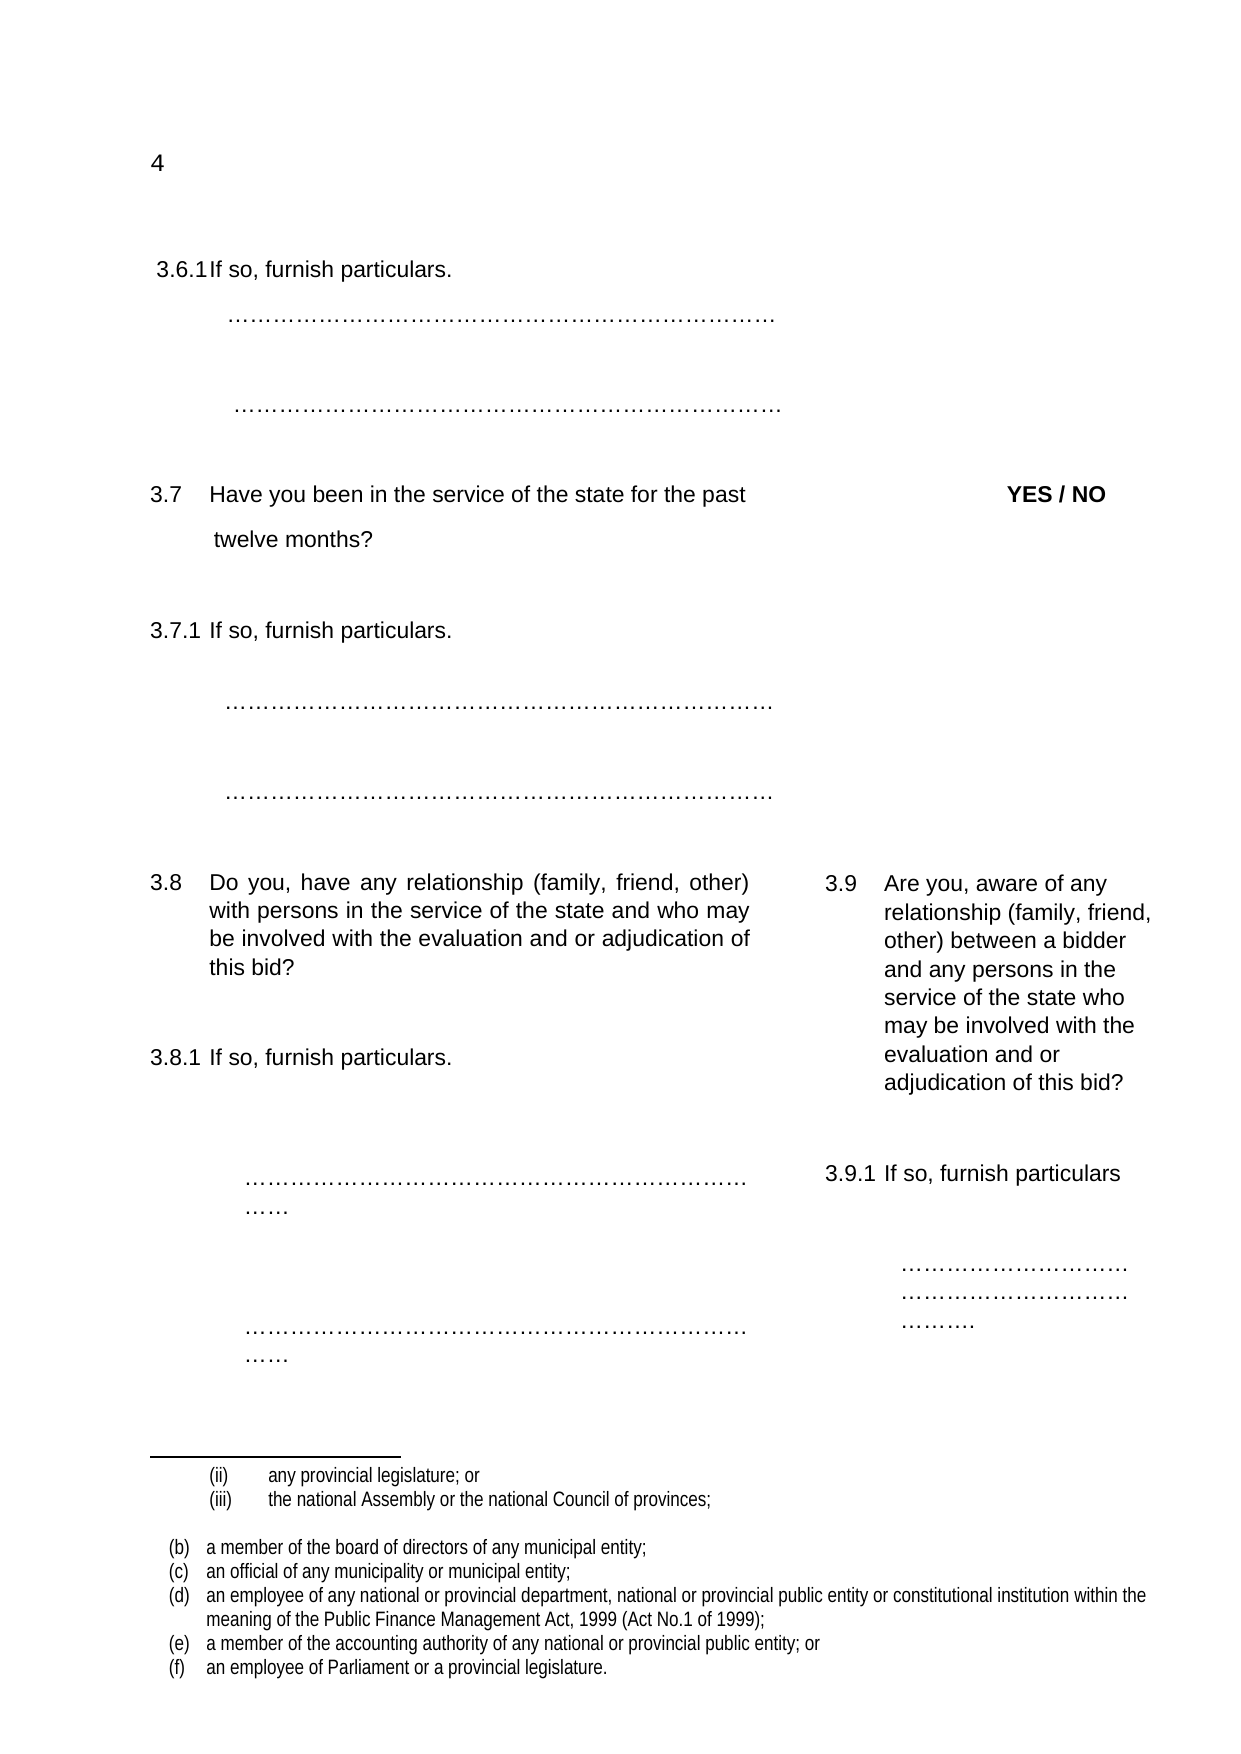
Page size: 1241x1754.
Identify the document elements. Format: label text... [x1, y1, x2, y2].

text 3.9.1 If so, furnish particulars [825, 1159, 1152, 1186]
text ……………………………………………………………… [224, 688, 1152, 714]
text ……………………………………………………………… [150, 391, 1152, 417]
text ……………………………………………………………. [900, 1250, 1152, 1333]
text ……………………………………………………………… [150, 1283, 750, 1368]
text 3.7 Have you been in the service of the state for the past YES / NO [150, 481, 1152, 508]
text 3.8.1 If so, furnish particulars. [150, 1044, 750, 1070]
text ……………………………………………………………… [150, 301, 1152, 327]
list If so, furnish particulars. [150, 617, 1152, 643]
text twelve months? [150, 526, 1152, 553]
text 3.9 Are you, aware of any relationship (family, friend, other) between a bidder and any persons in the service of the state who may be involved with the evaluation and or adjudication of this bid? [825, 870, 1152, 1096]
text 3.8 Do you, have any relationship (family, friend, other) with persons in the service of the state and who may be involved with the evaluation and or adjudication of this bid? [150, 868, 750, 980]
text ……………………………………………………………… [224, 778, 1152, 804]
text 3.6.1 If so, furnish particulars. [150, 256, 1152, 282]
text ……………………………………………………………… [150, 1134, 750, 1219]
